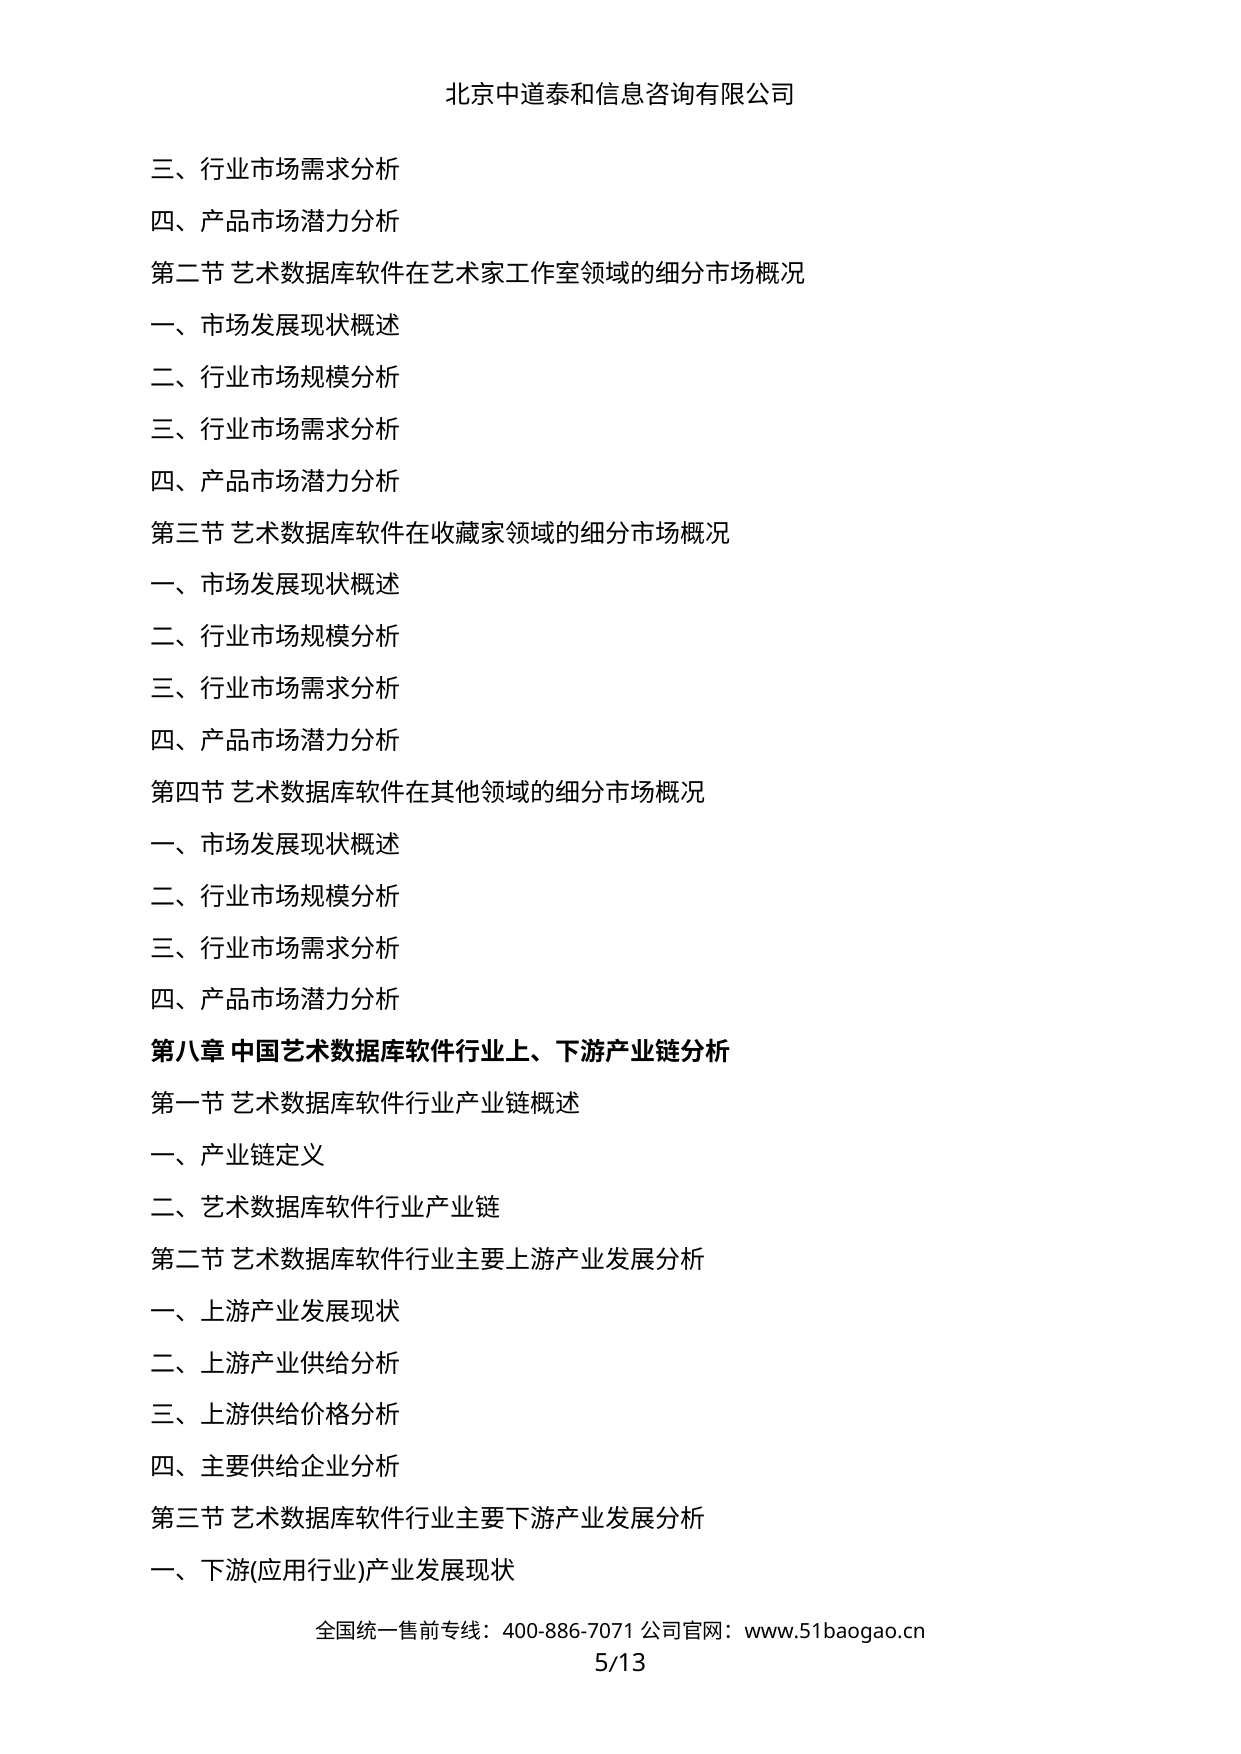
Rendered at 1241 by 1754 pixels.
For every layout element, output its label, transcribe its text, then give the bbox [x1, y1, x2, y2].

text 三、行业市场需求分析 [150, 928, 1090, 964]
text 第八章 中国艺术数据库软件行业上、下游产业链分析 [150, 1032, 1090, 1068]
text 二、行业市场规模分析 [150, 617, 1090, 653]
text 三、行业市场需求分析 [150, 669, 1090, 705]
text 一、市场发展现状概述 [150, 824, 1090, 861]
text 一、市场发展现状概述 [150, 565, 1090, 601]
text 一、产业链定义 [150, 1136, 1090, 1172]
text 第三节 艺术数据库软件行业主要下游产业发展分析 [150, 1499, 1090, 1535]
text 第一节 艺术数据库软件行业产业链概述 [150, 1084, 1090, 1120]
text 三、行业市场需求分析 [150, 150, 1090, 186]
text 三、上游供给价格分析 [150, 1395, 1090, 1431]
text 三、行业市场需求分析 [150, 409, 1090, 446]
text 二、行业市场规模分析 [150, 876, 1090, 912]
text 一、上游产业发展现状 [150, 1291, 1090, 1327]
text 四、产品市场潜力分析 [150, 980, 1090, 1016]
text 二、艺术数据库软件行业产业链 [150, 1187, 1090, 1224]
text 四、产品市场潜力分析 [150, 721, 1090, 757]
text 第二节 艺术数据库软件在艺术家工作室领域的细分市场概况 [150, 254, 1090, 290]
text 第四节 艺术数据库软件在其他领域的细分市场概况 [150, 772, 1090, 809]
text 四、产品市场潜力分析 [150, 461, 1090, 497]
text 一、下游(应用行业)产业发展现状 [150, 1551, 1090, 1587]
text 一、市场发展现状概述 [150, 306, 1090, 342]
text 第二节 艺术数据库软件行业主要上游产业发展分析 [150, 1239, 1090, 1276]
text 四、产品市场潜力分析 [150, 202, 1090, 238]
text 二、行业市场规模分析 [150, 357, 1090, 394]
text 第三节 艺术数据库软件在收藏家领域的细分市场概况 [150, 513, 1090, 549]
text 四、主要供给企业分析 [150, 1447, 1090, 1483]
text 二、上游产业供给分析 [150, 1343, 1090, 1379]
